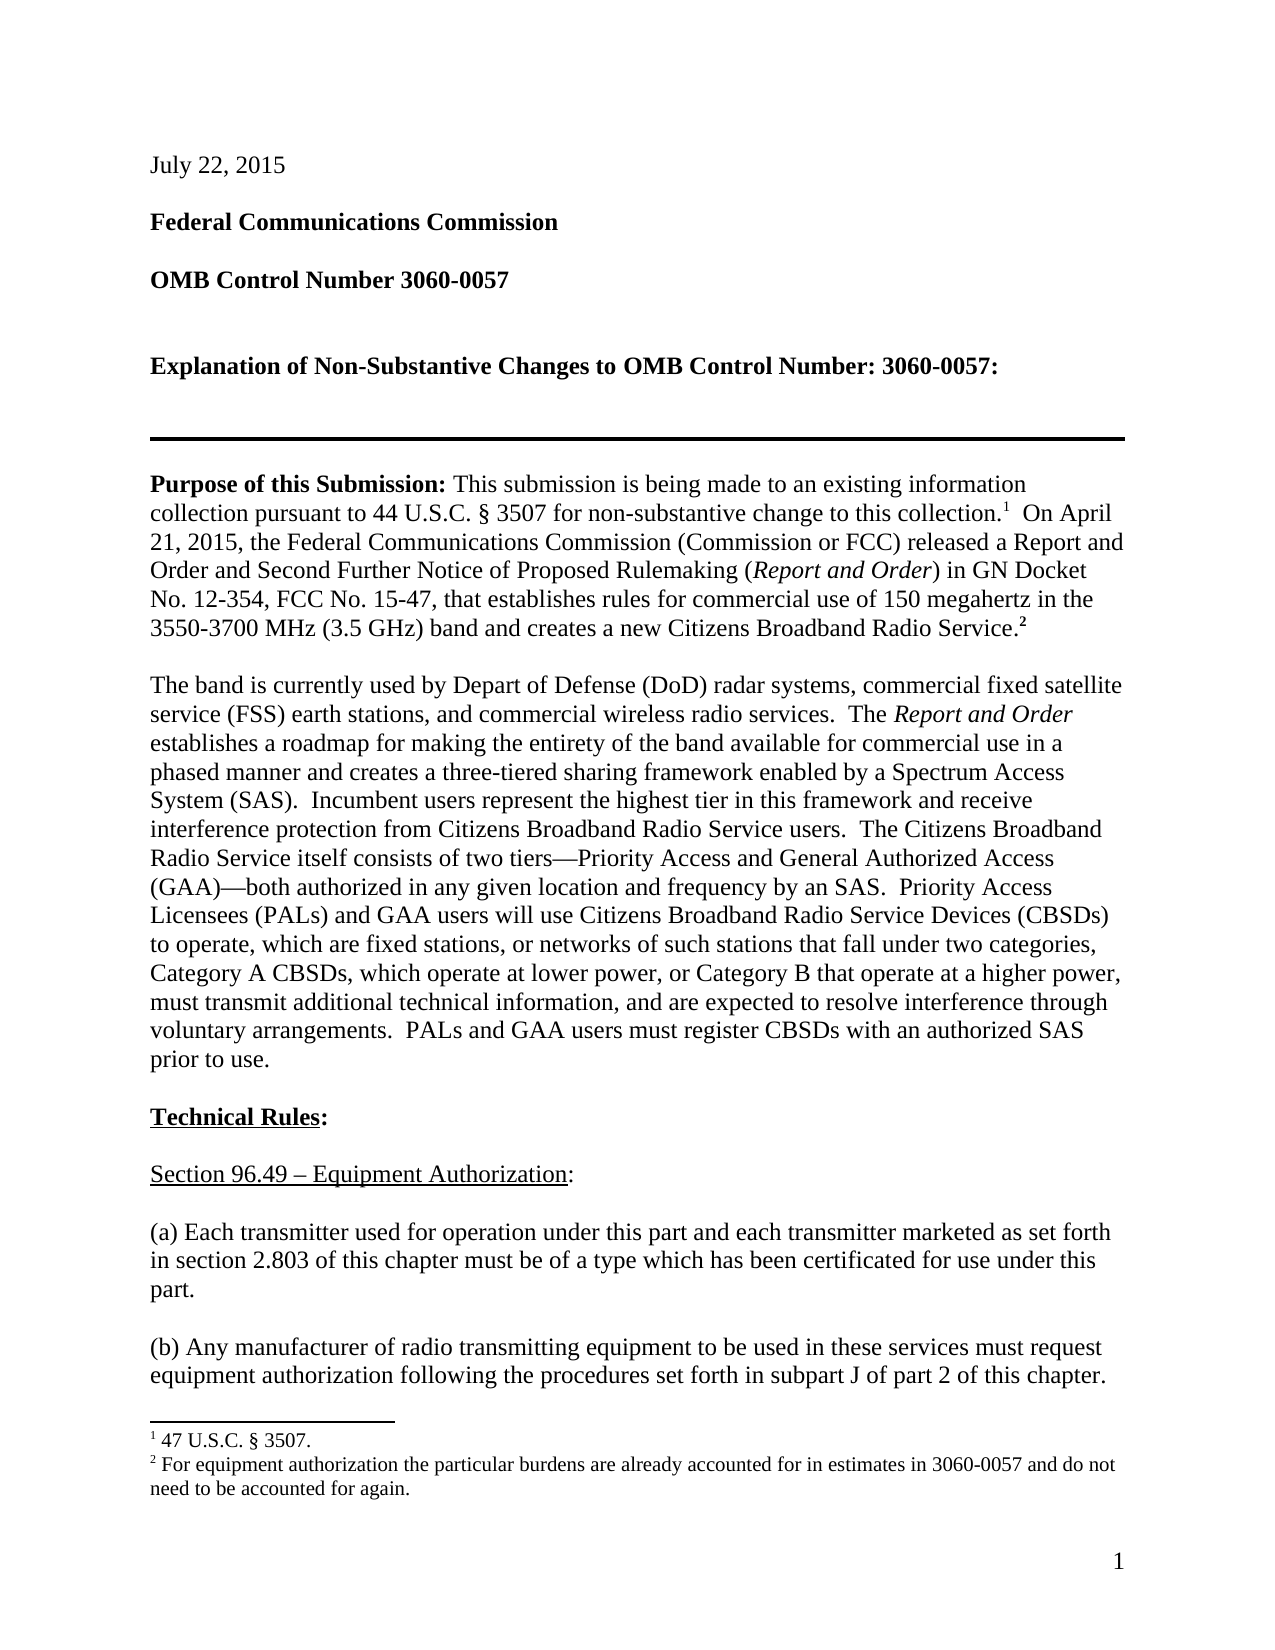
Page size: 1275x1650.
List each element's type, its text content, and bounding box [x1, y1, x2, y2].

text Federal Communications Commission [150, 207, 1125, 236]
text (a) Each transmitter used for operation under this part and each transmitter marketed as set forth in section 2.803 of this chapter must be of a type which has been certificated for use under this part. [150, 1217, 1125, 1303]
text July 22, 2015 [150, 150, 1125, 179]
text OMB Control Number 3060-0057 [150, 265, 1125, 294]
text Section 96.49 – Equipment Authorization: [150, 1159, 1125, 1188]
text The band is currently used by Depart of Defense (DoD) radar systems, commercial fixed satellite service (FSS) earth stations, and commercial wireless radio services. The Report and Order establishes a roadmap for making the entirety of the band available for commercial use in a phased manner and creates a three-tiered sharing framework enabled by a Spectrum Access System (SAS). Incumbent users represent the highest tier in this framework and receive interference protection from Citizens Broadband Radio Service users. The Citizens Broadband Radio Service itself consists of two tiers—Priority Access and General Authorized Access (GAA)—both authorized in any given location and frequency by an SAS. Priority Access Licensees (PALs) and GAA users will use Citizens Broadband Radio Service Devices (CBSDs) to operate, which are fixed stations, or networks of such stations that fall under two categories, Category A CBSDs, which operate at lower power, or Category B that operate at a higher power, must transmit additional technical information, and are expected to resolve interference through voluntary arrangements. PALs and GAA users must register CBSDs with an authorized SAS prior to use. [150, 671, 1125, 1073]
text Purpose of this Submission: This submission is being made to an existing information collection pursuant to 44 U.S.C. § 3507 for non-substantive change to this collection. On April 21, 2015, the Federal Communications Commission (Commission or FCC) released a Report and Order and Second Further Notice of Proposed Rulemaking (Report and Order) in GN Docket No. 12-354, FCC No. 15-47, that establishes rules for commercial use of 150 megahertz in the 3550-3700 MHz (3.5 GHz) band and creates a new Citizens Broadband Radio Service. [150, 469, 1125, 642]
text Explanation of Non-Substantive Changes to OMB Control Number: 3060-0057: [150, 351, 1125, 380]
text (b) Any manufacturer of radio transmitting equipment to be used in these services must request equipment authorization following the procedures set forth in subpart J of part 2 of this chapter. [150, 1332, 1125, 1389]
text Technical Rules: [150, 1102, 1125, 1131]
